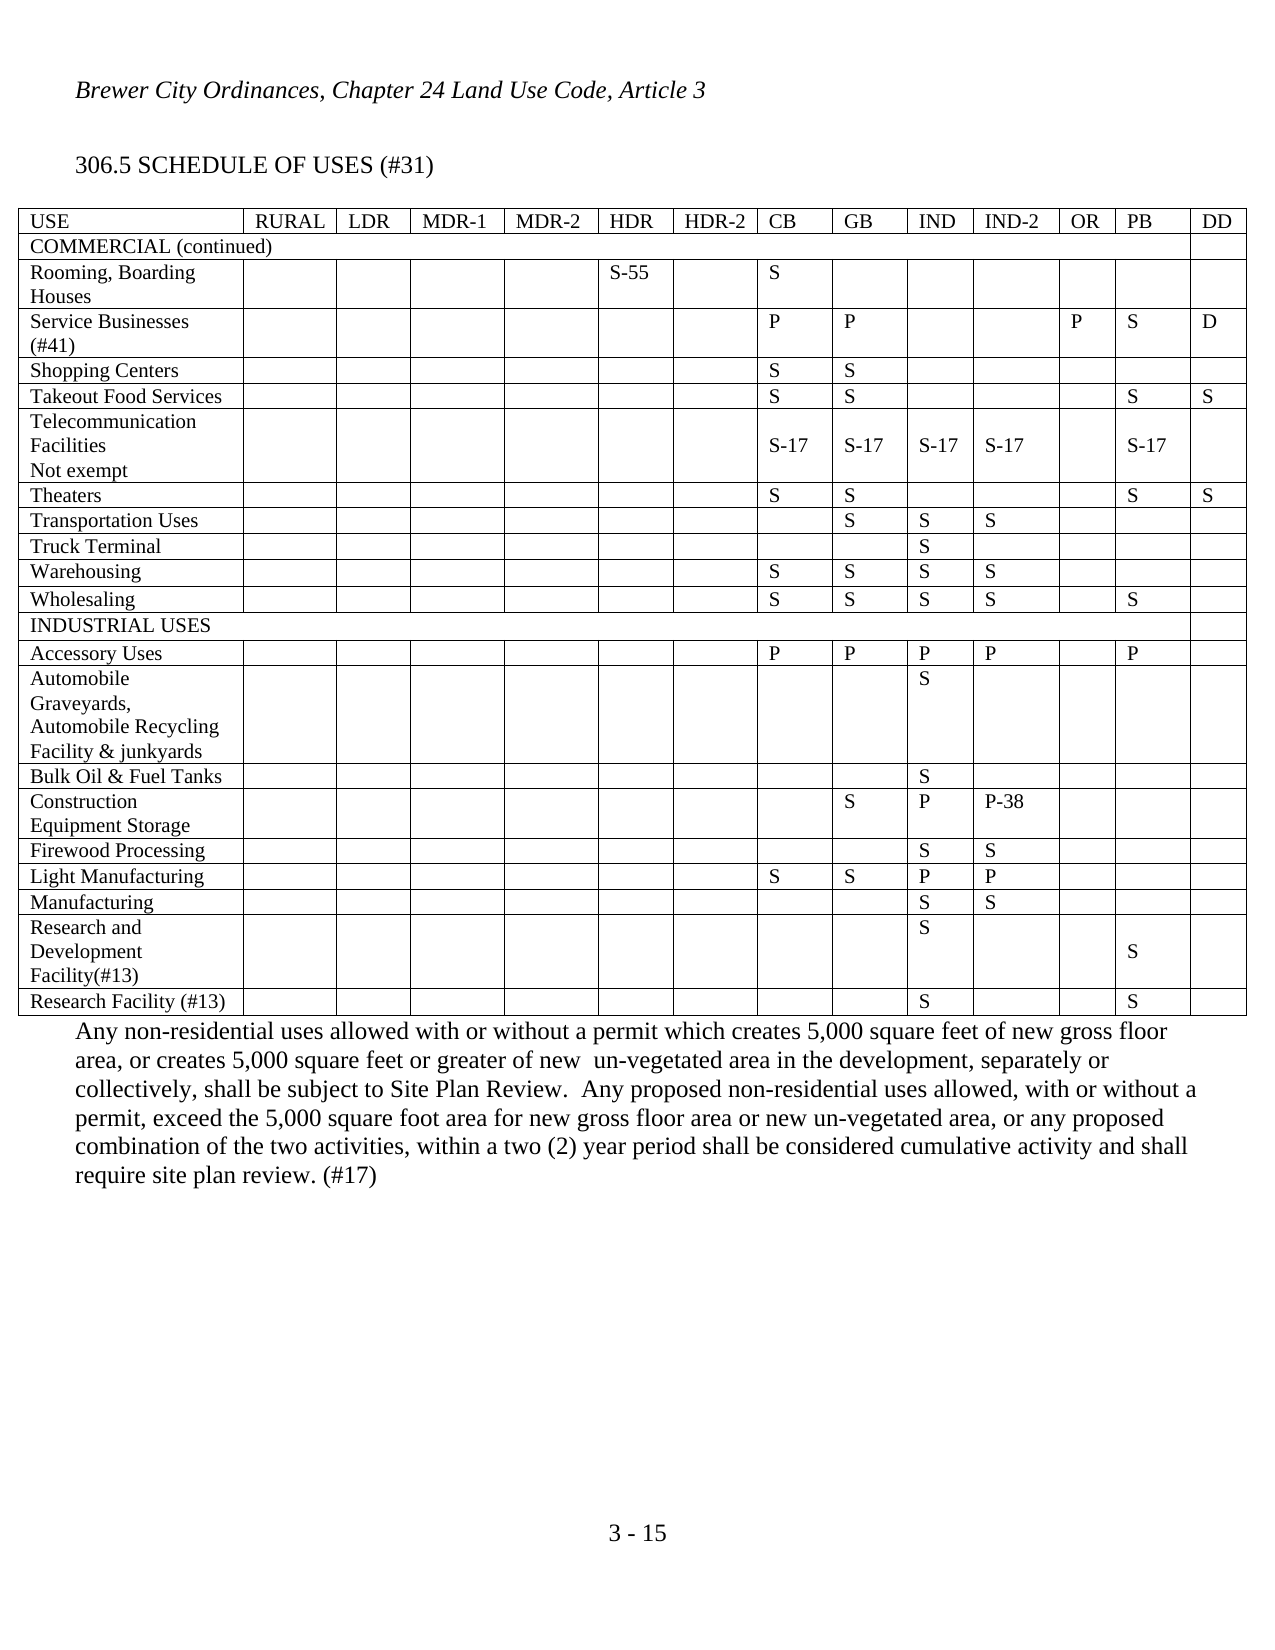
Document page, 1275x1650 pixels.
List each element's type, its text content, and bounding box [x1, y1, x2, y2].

table_cell [1191, 409, 1246, 482]
table_cell [244, 309, 336, 357]
table_cell [505, 309, 598, 357]
table_cell [505, 508, 598, 533]
table_cell [1060, 666, 1115, 763]
table_cell [337, 764, 410, 788]
table_cell [337, 560, 410, 586]
table_cell [244, 534, 336, 558]
table_cell [1191, 789, 1246, 837]
table_cell [974, 915, 1059, 987]
table_cell [1116, 839, 1190, 863]
table_cell [337, 915, 410, 987]
table_cell [1191, 587, 1246, 612]
table_cell [599, 666, 673, 763]
table_cell [599, 483, 673, 507]
table_header LDR [337, 209, 410, 233]
table_cell [1191, 864, 1246, 889]
table_cell [244, 641, 336, 665]
table_cell [411, 789, 504, 837]
table_cell Accessory Uses [19, 641, 243, 665]
table_cell [505, 989, 598, 1015]
table_cell [1060, 409, 1115, 482]
table_cell [505, 839, 598, 863]
table_cell [337, 864, 410, 889]
table_cell [758, 989, 832, 1015]
table_cell [505, 409, 598, 482]
table_cell [1191, 839, 1246, 863]
table_cell [411, 666, 504, 763]
table_cell S [758, 384, 832, 408]
table_cell [674, 587, 757, 612]
table_cell [337, 587, 410, 612]
table_cell S [908, 534, 973, 558]
table_cell [758, 890, 832, 914]
table_cell [337, 483, 410, 507]
table_cell S [833, 864, 907, 889]
table_cell Automobile Graveyards, Automobile Recycling Facility & junkyards [19, 666, 243, 763]
table_cell [1060, 560, 1115, 586]
text 306.5 SCHEDULE OF USES (#31) [75, 150, 1200, 179]
table_cell [505, 358, 598, 383]
table_cell [674, 384, 757, 408]
table_cell [1116, 358, 1190, 383]
table_cell S [833, 358, 907, 383]
table_cell [974, 358, 1059, 383]
table_cell [1060, 641, 1115, 665]
table_header DD [1191, 209, 1246, 233]
table_cell [1191, 260, 1246, 308]
table_header HDR [599, 209, 673, 233]
table_cell [1060, 358, 1115, 383]
table_header RURAL [244, 209, 336, 233]
table_cell [1191, 989, 1246, 1015]
table_cell [599, 989, 673, 1015]
table_cell [1116, 764, 1190, 788]
table_cell [1191, 534, 1246, 558]
table_cell [908, 483, 973, 507]
table_cell [411, 358, 504, 383]
table_cell COMMERCIAL (continued) [19, 234, 1190, 259]
table_cell [337, 358, 410, 383]
table_cell [599, 641, 673, 665]
table_cell [337, 666, 410, 763]
table_cell [411, 839, 504, 863]
table_cell [1060, 483, 1115, 507]
table_cell [599, 409, 673, 482]
table_cell Research and Development Facility(#13) [19, 915, 243, 987]
table_cell [505, 864, 598, 889]
table_cell P [908, 864, 973, 889]
table_cell P [974, 864, 1059, 889]
table_cell [674, 534, 757, 558]
table_cell [833, 534, 907, 558]
table_cell [1060, 534, 1115, 558]
table_cell S [758, 864, 832, 889]
table_cell S [974, 560, 1059, 586]
table_cell P [908, 789, 973, 837]
table_header IND [908, 209, 973, 233]
table_cell [411, 587, 504, 612]
table_cell [674, 839, 757, 863]
table_cell [411, 915, 504, 987]
table_cell [337, 384, 410, 408]
table_cell [505, 666, 598, 763]
table_cell [244, 483, 336, 507]
table_header GB [833, 209, 907, 233]
table_header PB [1116, 209, 1190, 233]
table_cell [411, 260, 504, 308]
table_cell [1060, 864, 1115, 889]
table_cell [599, 508, 673, 533]
table_cell [1191, 234, 1246, 259]
table_cell S-17 [974, 409, 1059, 482]
table_cell [244, 508, 336, 533]
table_cell [674, 641, 757, 665]
table_cell S [833, 483, 907, 507]
table_cell S [908, 890, 973, 914]
table_cell S [758, 483, 832, 507]
table_header MDR-2 [505, 209, 598, 233]
table_cell [505, 915, 598, 987]
table_cell [1060, 260, 1115, 308]
table_cell [1116, 508, 1190, 533]
table_cell Shopping Centers [19, 358, 243, 383]
table_cell S [758, 560, 832, 586]
table_cell S [1116, 483, 1190, 507]
table_cell [505, 890, 598, 914]
table_cell S [1116, 384, 1190, 408]
table_cell [833, 839, 907, 863]
table_cell [244, 764, 336, 788]
table_cell S-55 [599, 260, 673, 308]
table_cell [1060, 915, 1115, 987]
table_cell [337, 641, 410, 665]
table_cell [908, 260, 973, 308]
table_cell [674, 666, 757, 763]
table_cell S [758, 260, 832, 308]
table_cell S-17 [908, 409, 973, 482]
table_cell S-17 [1116, 409, 1190, 482]
table_cell [758, 789, 832, 837]
table_header MDR-1 [411, 209, 504, 233]
table_cell S [908, 508, 973, 533]
table_cell [411, 641, 504, 665]
table_cell P [758, 641, 832, 665]
table_cell [674, 483, 757, 507]
table_cell [244, 409, 336, 482]
table_cell S [908, 989, 973, 1015]
table_cell S [974, 508, 1059, 533]
table_cell [411, 560, 504, 586]
table_cell [411, 483, 504, 507]
table_cell [505, 560, 598, 586]
table_cell [1191, 764, 1246, 788]
table_cell [411, 534, 504, 558]
table_cell S [833, 789, 907, 837]
table_cell P-38 [974, 789, 1059, 837]
text Any non-residential uses allowed with or without a permit which creates 5,000 square feet of new gross floor area, or creates 5,000 square feet or greater of new un-vegetated area in the development, separately or collectively, shall be subject to Site Plan Review. Any proposed non-residential uses allowed, with or without a permit, exceed the 5,000 square foot area for new gross floor area or new un-vegetated area, or any proposed combination of the two activities, within a two (2) year period shall be considered cumulative activity and shall require site plan review. (#17) [75, 1016, 1200, 1189]
table_cell [674, 915, 757, 987]
table_cell S [974, 839, 1059, 863]
table_cell Firewood Processing [19, 839, 243, 863]
table_cell [974, 483, 1059, 507]
table_cell [599, 839, 673, 863]
table_cell [599, 358, 673, 383]
table_cell [1191, 890, 1246, 914]
table_cell [1191, 358, 1246, 383]
table_cell [599, 587, 673, 612]
table_cell [337, 789, 410, 837]
table_cell [1116, 560, 1190, 586]
table_cell INDUSTRIAL USES [19, 613, 1190, 640]
table_cell [599, 534, 673, 558]
table_cell [411, 890, 504, 914]
table_cell [833, 764, 907, 788]
table_cell [244, 560, 336, 586]
table_cell [244, 890, 336, 914]
table_cell [505, 260, 598, 308]
table_cell P [833, 641, 907, 665]
table_cell S [758, 358, 832, 383]
table_cell [505, 483, 598, 507]
table_cell [1191, 508, 1246, 533]
table_cell [244, 915, 336, 987]
table_cell [244, 839, 336, 863]
table_cell P [1116, 641, 1190, 665]
table_cell [758, 839, 832, 863]
table_cell [411, 764, 504, 788]
table_cell [337, 989, 410, 1015]
table_cell [674, 309, 757, 357]
table_cell [1191, 666, 1246, 763]
table_cell [674, 409, 757, 482]
table_cell Telecommunication Facilities Not exempt [19, 409, 243, 482]
table_header HDR-2 [674, 209, 757, 233]
table_cell [1060, 789, 1115, 837]
table_cell [974, 260, 1059, 308]
table_cell [599, 915, 673, 987]
table_cell S [833, 508, 907, 533]
table_cell [674, 260, 757, 308]
table_cell Rooming, Boarding Houses [19, 260, 243, 308]
table_cell [599, 560, 673, 586]
table_cell [505, 641, 598, 665]
table_header OR [1060, 209, 1115, 233]
table_cell [674, 508, 757, 533]
table_cell [758, 534, 832, 558]
table_cell [1060, 508, 1115, 533]
table_cell S-17 [758, 409, 832, 482]
table_cell [411, 309, 504, 357]
table_cell Takeout Food Services [19, 384, 243, 408]
table_cell [674, 560, 757, 586]
table_cell [244, 358, 336, 383]
table_cell [1116, 890, 1190, 914]
table_cell [1191, 641, 1246, 665]
table_cell S-17 [833, 409, 907, 482]
table_cell [411, 384, 504, 408]
table_cell [599, 764, 673, 788]
table_cell [244, 587, 336, 612]
table_cell [244, 864, 336, 889]
table_cell P [974, 641, 1059, 665]
table_cell [833, 666, 907, 763]
table_cell [599, 309, 673, 357]
table_cell Truck Terminal [19, 534, 243, 558]
table_cell Theaters [19, 483, 243, 507]
table_cell S [1116, 309, 1190, 357]
table_cell [833, 260, 907, 308]
table_cell S [908, 560, 973, 586]
table_cell [1116, 789, 1190, 837]
table_cell P [1060, 309, 1115, 357]
table_cell [974, 764, 1059, 788]
table_cell [674, 989, 757, 1015]
table_cell Warehousing [19, 560, 243, 586]
table_cell S [758, 587, 832, 612]
table_cell [1060, 587, 1115, 612]
table_cell S [833, 384, 907, 408]
table_cell [674, 789, 757, 837]
table_cell [505, 789, 598, 837]
table_cell [337, 309, 410, 357]
table_cell [505, 587, 598, 612]
table_cell S [908, 839, 973, 863]
table_cell P [758, 309, 832, 357]
table_cell S [1191, 483, 1246, 507]
table_cell [674, 864, 757, 889]
table_cell [974, 534, 1059, 558]
table_header CB [758, 209, 832, 233]
table_cell [1116, 260, 1190, 308]
table_cell [1060, 839, 1115, 863]
table_cell [1116, 534, 1190, 558]
table_cell S [833, 587, 907, 612]
table_cell S [974, 587, 1059, 612]
table_cell [1191, 915, 1246, 987]
table_cell [833, 890, 907, 914]
table_cell [758, 764, 832, 788]
table_cell [1191, 613, 1246, 640]
table_cell S [908, 587, 973, 612]
table_cell Transportation Uses [19, 508, 243, 533]
table_cell [244, 789, 336, 837]
table_cell [244, 260, 336, 308]
table_cell [1116, 666, 1190, 763]
table_cell Research Facility (#13) [19, 989, 243, 1015]
table_cell [337, 839, 410, 863]
table_cell [674, 890, 757, 914]
table_cell [908, 358, 973, 383]
table_cell [758, 508, 832, 533]
table_cell [1060, 989, 1115, 1015]
table_cell [1060, 890, 1115, 914]
table_cell [974, 666, 1059, 763]
table_cell [599, 789, 673, 837]
table_cell [599, 864, 673, 889]
table_cell S [833, 560, 907, 586]
table_cell S [1116, 587, 1190, 612]
table_cell [599, 384, 673, 408]
table_cell [908, 309, 973, 357]
table_cell [758, 915, 832, 987]
table_cell [1191, 560, 1246, 586]
table_header IND-2 [974, 209, 1059, 233]
table_cell [599, 890, 673, 914]
table_cell D [1191, 309, 1246, 357]
table_cell [337, 890, 410, 914]
table_cell S [908, 666, 973, 763]
table_cell [337, 260, 410, 308]
table_cell [244, 989, 336, 1015]
table_cell [833, 989, 907, 1015]
table_cell [244, 666, 336, 763]
table_cell S [1191, 384, 1246, 408]
table_cell S [908, 915, 973, 987]
table_cell [833, 915, 907, 987]
table_cell Bulk Oil & Fuel Tanks [19, 764, 243, 788]
table_cell P [833, 309, 907, 357]
table_cell S [908, 764, 973, 788]
table_cell [411, 864, 504, 889]
table_cell [411, 409, 504, 482]
table_cell Manufacturing [19, 890, 243, 914]
table_cell [908, 384, 973, 408]
table_cell S [974, 890, 1059, 914]
table_cell Service Businesses (#41) [19, 309, 243, 357]
table_cell [244, 384, 336, 408]
table_cell [974, 989, 1059, 1015]
table_cell S [1116, 915, 1190, 987]
table_cell [337, 508, 410, 533]
table_cell [1060, 384, 1115, 408]
table_cell [411, 989, 504, 1015]
table_header USE [19, 209, 243, 233]
table_cell [1060, 764, 1115, 788]
table_cell [674, 358, 757, 383]
table_cell [337, 534, 410, 558]
table_cell Light Manufacturing [19, 864, 243, 889]
table_cell [505, 384, 598, 408]
table_cell [505, 534, 598, 558]
table_cell [505, 764, 598, 788]
table_cell [337, 409, 410, 482]
table_cell P [908, 641, 973, 665]
table_cell [758, 666, 832, 763]
table_cell [1116, 864, 1190, 889]
table_cell S [1116, 989, 1190, 1015]
table_cell [974, 384, 1059, 408]
table_cell [974, 309, 1059, 357]
table_cell Wholesaling [19, 587, 243, 612]
table_cell [411, 508, 504, 533]
table_cell Construction Equipment Storage [19, 789, 243, 837]
table_cell [674, 764, 757, 788]
